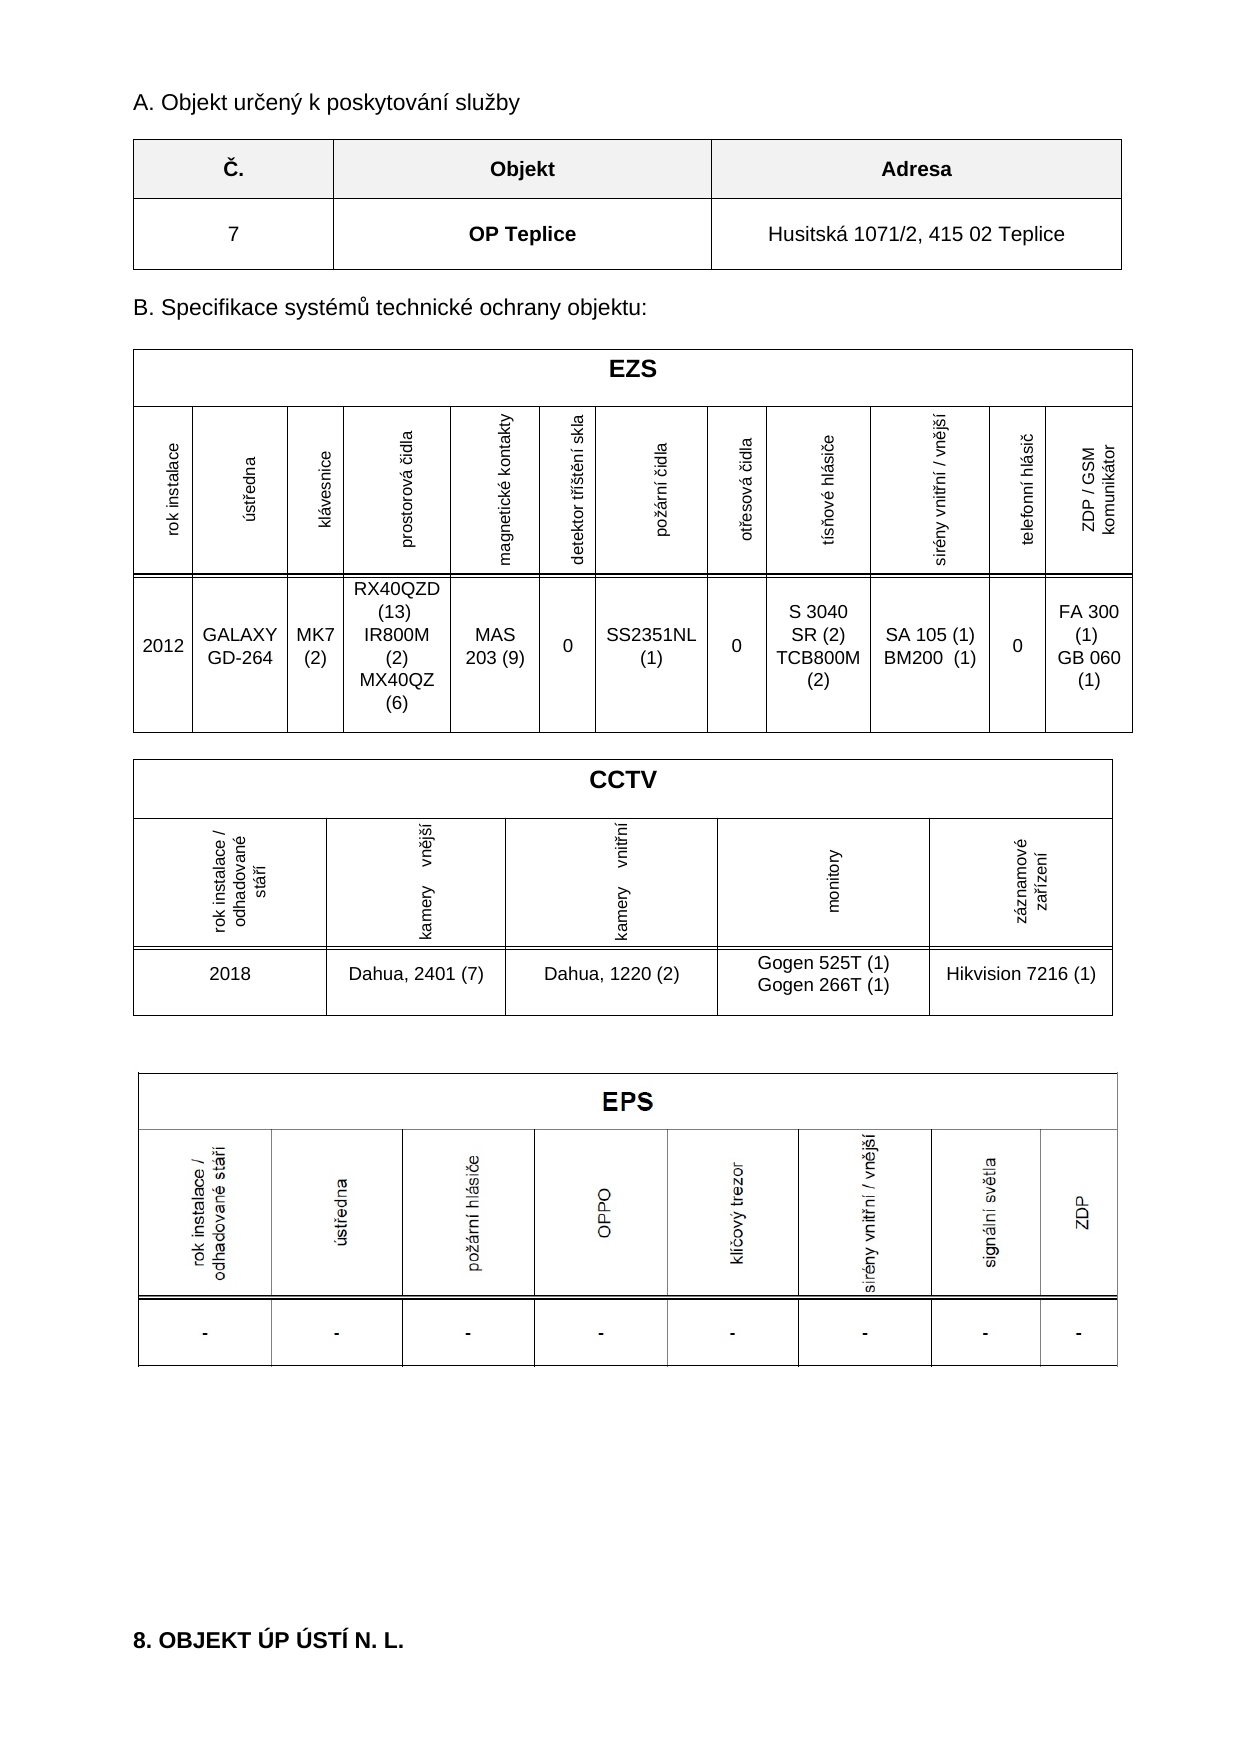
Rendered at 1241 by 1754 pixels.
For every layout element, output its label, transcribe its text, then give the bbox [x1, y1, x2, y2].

table_cell 2012 [134, 578, 192, 732]
table_cell rok instalace [134, 407, 192, 573]
table_cell Hikvision 7216 (1) [930, 950, 1112, 1015]
table_cell OP Teplice [334, 199, 711, 269]
table_cell 2018 [134, 950, 326, 1015]
table_cell ZDP / GSM komunikátor [1046, 407, 1132, 573]
table_cell Dahua, 1220 (2) [506, 950, 717, 1015]
table_cell SA 105 (1) BM200 (1) [871, 578, 989, 732]
table_cell prostorová čidla [344, 407, 450, 573]
table_cell 0 [990, 578, 1045, 732]
table_header Č. [134, 140, 333, 198]
text B. Specifikace systémů technické ochrany objektu: [133, 294, 1122, 320]
table_header Objekt [334, 140, 711, 198]
table_cell monitory [718, 819, 929, 946]
table_cell 7 [134, 199, 333, 269]
table_cell S 3040 SR (2) TCB800M (2) [767, 578, 870, 732]
table_cell telefonní hlásič [990, 407, 1045, 573]
table_cell 0 [708, 578, 766, 732]
table_cell záznamové zařízení [930, 819, 1112, 946]
table_cell MAS 203 (9) [451, 578, 539, 732]
table_header Adresa [712, 140, 1121, 198]
table_cell GALAXY GD-264 [193, 578, 287, 732]
table_cell kamery vnitřní [506, 819, 717, 946]
table_cell magnetické kontakty [451, 407, 539, 573]
table_cell ústředna [193, 407, 287, 573]
table_cell detektor tříštění skla [540, 407, 595, 573]
table_header EZS [134, 350, 1132, 406]
picture [132, 1066, 1122, 1373]
table_cell RX40QZD (13) IR800M (2) MX40QZ (6) [344, 578, 450, 732]
table_cell sirény vnitřní / vnější [871, 407, 989, 573]
text 8. OBJEKT ÚP ÚSTÍ N. L. [133, 1627, 1122, 1653]
table_cell klávesnice [288, 407, 343, 573]
table_header CCTV [134, 760, 1112, 818]
table_cell kamery vnější [327, 819, 505, 946]
table_cell 0 [540, 578, 595, 732]
table_cell MK7 (2) [288, 578, 343, 732]
table_cell SS2351NL (1) [596, 578, 707, 732]
table_cell Dahua, 2401 (7) [327, 950, 505, 1015]
table_cell rok instalace / odhadované stáří [134, 819, 326, 946]
table_cell tísňové hlásiče [767, 407, 870, 573]
table_cell Gogen 525T (1) Gogen 266T (1) [718, 950, 929, 1015]
table_cell Husitská 1071/2, 415 02 Teplice [712, 199, 1121, 269]
table_cell FA 300 (1) GB 060 (1) [1046, 578, 1132, 732]
table_cell otřesová čidla [708, 407, 766, 573]
text A. Objekt určený k poskytování služby [133, 89, 1122, 115]
table_cell požární čidla [596, 407, 707, 573]
